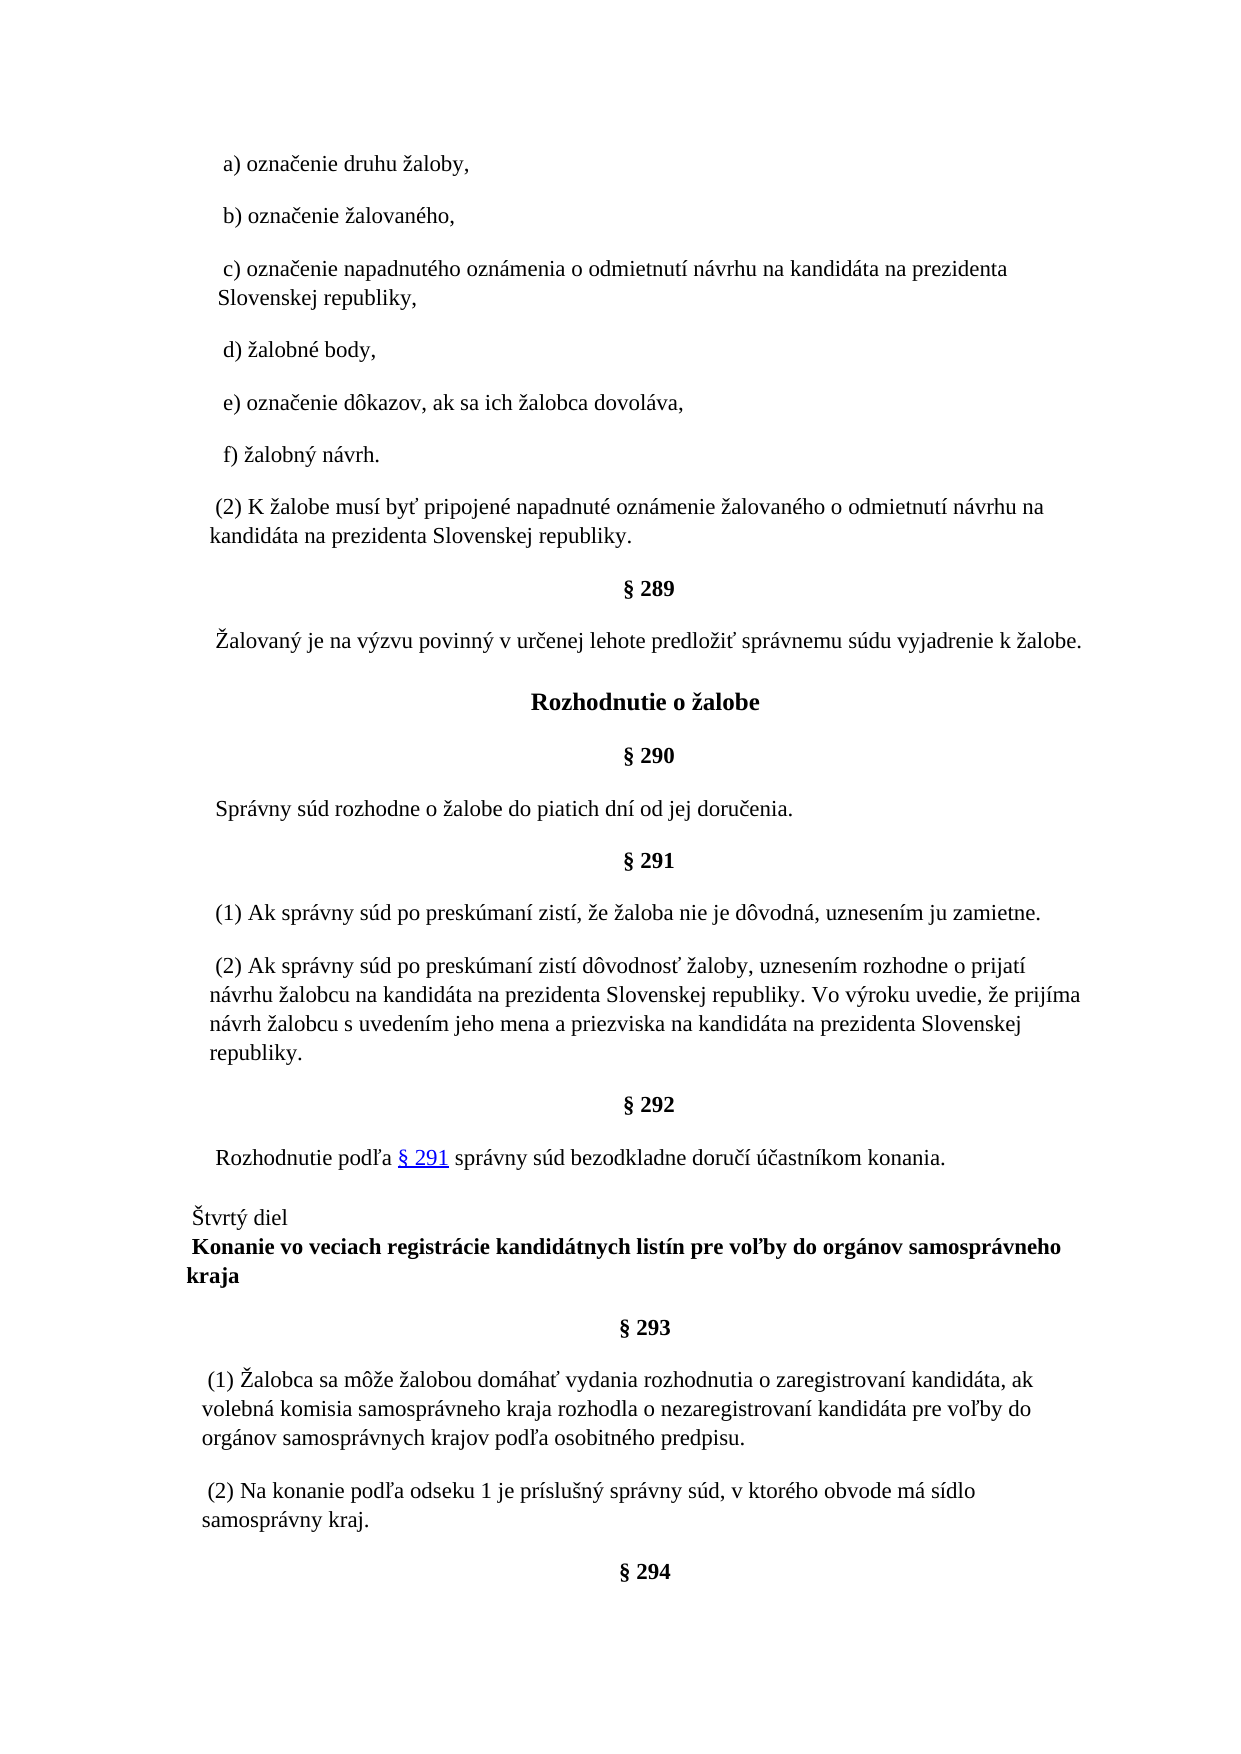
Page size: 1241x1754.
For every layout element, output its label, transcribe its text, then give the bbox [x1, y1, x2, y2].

text e) označenie dôkazov, ak sa ich žalobca dovoláva, [217, 388, 1090, 415]
text (1) Žalobca sa môže žalobou domáhať vydania rozhodnutia o zaregistrovaní kandidáta, ak volebná komisia samosprávneho kraja rozhodla o nezaregistrovaní kandidáta pre voľby do orgánov samosprávnych krajov podľa osobitného predpisu. [202, 1366, 1090, 1451]
text b) označenie žalovaného, [217, 202, 1090, 229]
text Rozhodnutie podľa § 291 správny súd bezodkladne doručí účastníkom konania. [209, 1143, 1090, 1170]
text (1) Ak správny súd po preskúmaní zistí, že žaloba nie je dôvodná, uznesením ju zamietne. [209, 899, 1090, 926]
text Rozhodnutie o žalobe [194, 687, 1090, 716]
text § 294 [194, 1558, 1090, 1584]
text § 291 [202, 847, 1090, 873]
text § 292 [202, 1091, 1090, 1117]
text c) označenie napadnutého oznámenia o odmietnutí návrhu na kandidáta na prezidenta Slovenskej republiky, [217, 255, 1090, 310]
text § 289 [202, 575, 1090, 601]
text Štvrtý diel [186, 1204, 1090, 1230]
text (2) K žalobe musí byť pripojené napadnuté oznámenie žalovaného o odmietnutí návrhu na kandidáta na prezidenta Slovenskej republiky. [209, 493, 1090, 549]
text d) žalobné body, [217, 336, 1090, 362]
text f) žalobný návrh. [217, 441, 1090, 467]
text (2) Na konanie podľa odseku 1 je príslušný správny súd, v ktorého obvode má sídlo samosprávny kraj. [202, 1477, 1090, 1532]
text Konanie vo veciach registrácie kandidátnych listín pre voľby do orgánov samosprávneho kraja [186, 1233, 1090, 1288]
text a) označenie druhu žaloby, [217, 150, 1090, 176]
text § 290 [202, 742, 1090, 769]
text Žalovaný je na výzvu povinný v určenej lehote predložiť správnemu súdu vyjadrenie k žalobe. [209, 627, 1090, 653]
text (2) Ak správny súd po preskúmaní zistí dôvodnosť žaloby, uznesením rozhodne o prijatí návrhu žalobcu na kandidáta na prezidenta Slovenskej republiky. Vo výroku uvedie, že prijíma návrh žalobcu s uvedením jeho mena a priezviska na kandidáta na prezidenta Slovenskej republiky. [209, 952, 1090, 1065]
text Správny súd rozhodne o žalobe do piatich dní od jej doručenia. [209, 795, 1090, 821]
text § 293 [194, 1314, 1090, 1340]
